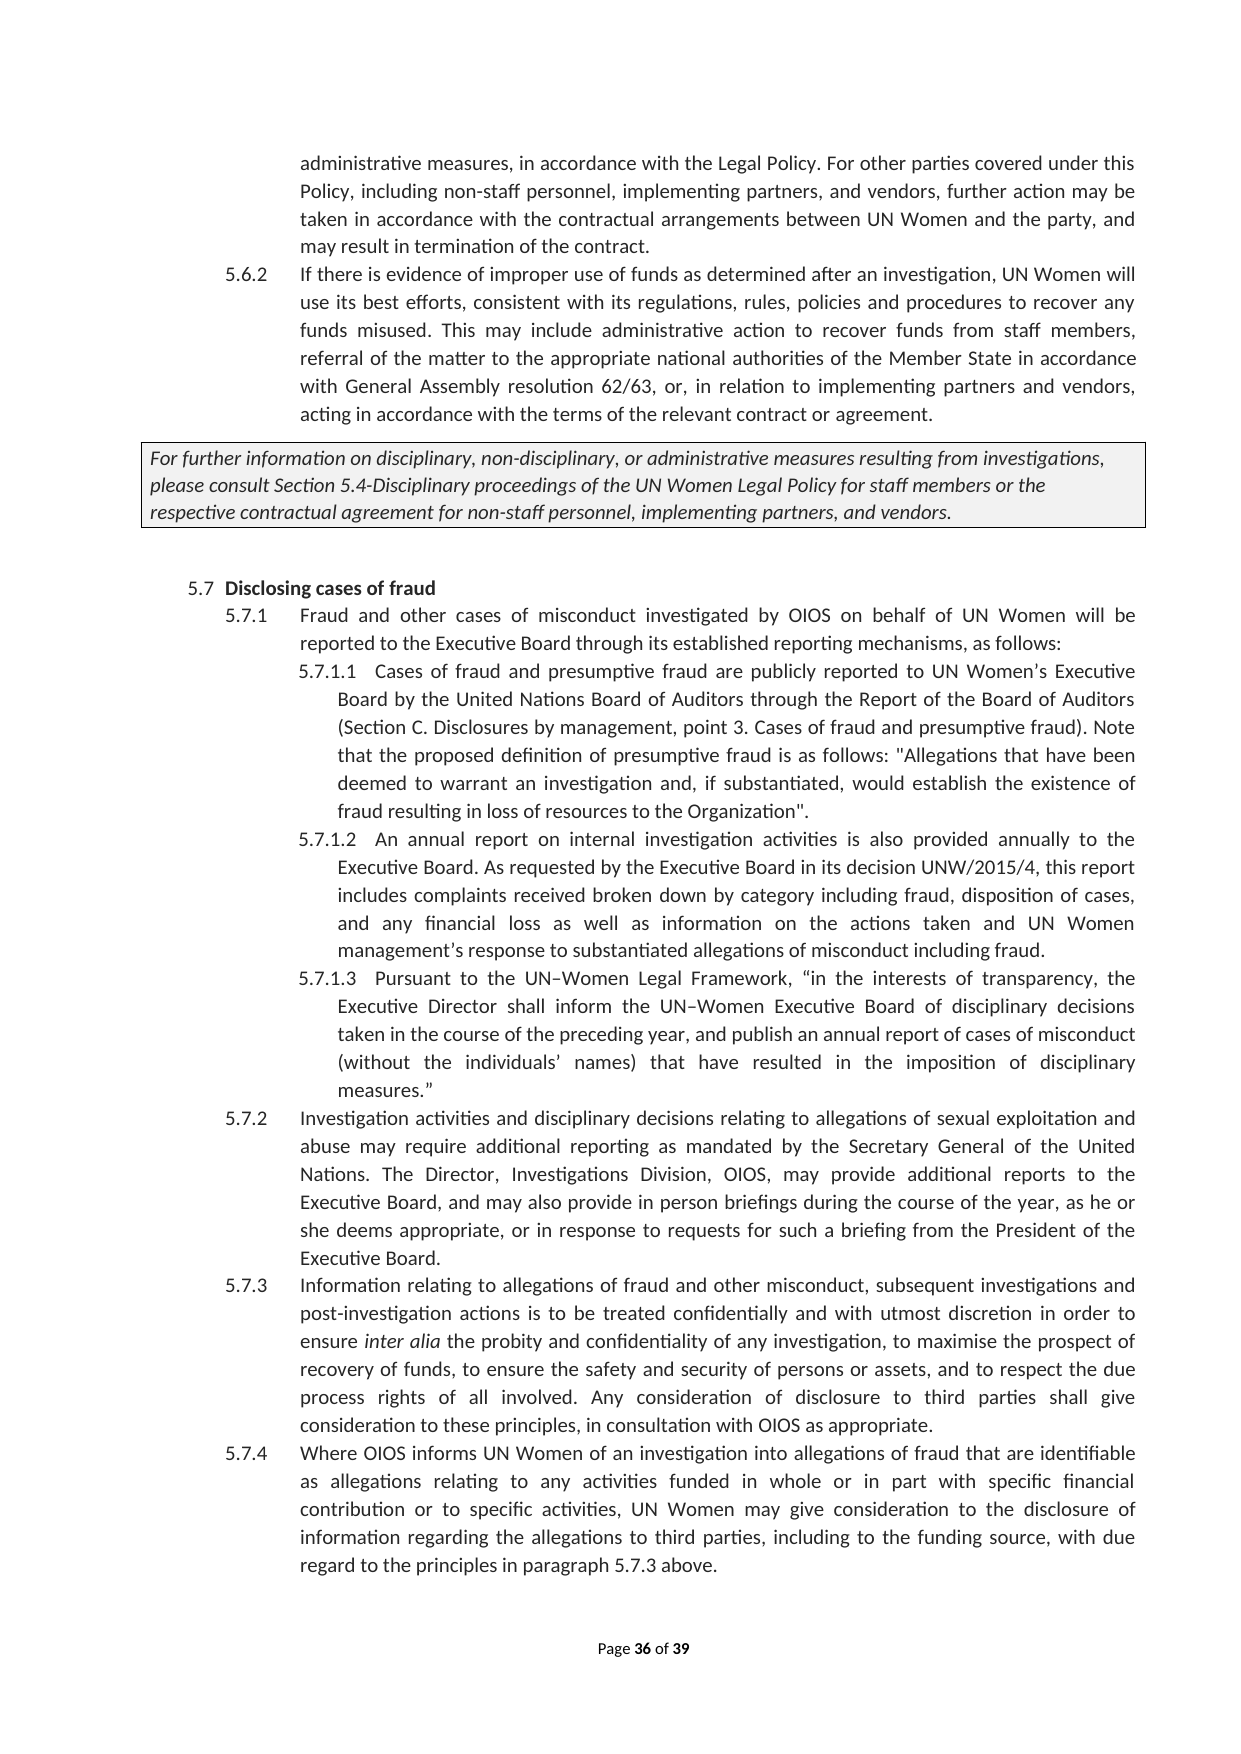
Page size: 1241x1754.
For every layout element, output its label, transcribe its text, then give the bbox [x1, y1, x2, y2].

list If there is evidence of improper use of funds as determined after an investigation, UN Women will use its best efforts, consistent with its regulations, rules, policies and procedures to recover any funds misused. This may include administrative action to recover funds from staff members, referral of the matter to the appropriate national authorities of the Member State in accordance with General Assembly resolution 62/63, or, in relation to implementing partners and vendors, acting in accordance with the terms of the relevant contract or agreement. [225, 262, 1137, 427]
list Information relating to allegations of fraud and other misconduct, subsequent investigations and post-investigation actions is to be treated confidentially and with utmost discretion in order to ensure inter alia the probity and confidentiality of any investigation, to maximise the prospect of recovery of funds, to ensure the safety and security of persons or assets, and to respect the due process rights of all involved. Any consideration of disclosure to third parties shall give consideration to these principles, in consultation with OIOS as appropriate. [225, 1273, 1137, 1438]
list An annual report on internal investigation activities is also provided annually to the Executive Board. As requested by the Executive Board in its decision UNW/2015/4, this report includes complaints received broken down by category including fraud, disposition of cases, and any financial loss as well as information on the actions taken and UN Women management’s response to substantiated allegations of misconduct including fraud. [298, 826, 1137, 963]
list Disclosing cases of fraud [187, 575, 1137, 600]
list Investigation activities and disciplinary decisions relating to allegations of sexual exploitation and abuse may require additional reporting as mandated by the Secretary General of the United Nations. The Director, Investigations Division, OIOS, may provide additional reports to the Executive Board, and may also provide in person briefings during the course of the year, as he or she deems appropriate, or in response to requests for such a briefing from the President of the Executive Board. [225, 1105, 1137, 1270]
list Cases of fraud and presumptive fraud are publicly reported to UN Women’s Executive Board by the United Nations Board of Auditors through the Report of the Board of Auditors (Section C. Disclosures by management, point 3. Cases of fraud and presumptive fraud). Note that the proposed definition of presumptive fraud is as follows: "Allegations that have been deemed to warrant an investigation and, if substantiated, would establish the existence of fraud resulting in loss of resources to the Organization". [298, 658, 1137, 823]
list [225, 150, 1137, 259]
list Where OIOS informs UN Women of an investigation into allegations of fraud that are identifiable as allegations relating to any activities funded in whole or in part with specific financial contribution or to specific activities, UN Women may give consideration to the disclosure of information regarding the allegations to third parties, including to the funding source, with due regard to the principles in paragraph 5.7.3 above. [225, 1440, 1137, 1577]
list Fraud and other cases of misconduct investigated by OIOS on behalf of UN Women will be reported to the Executive Board through its established reporting mechanisms, as follows: [225, 603, 1137, 656]
list Pursuant to the UN–Women Legal Framework, “in the interests of transparency, the Executive Director shall inform the UN–Women Executive Board of disciplinary decisions taken in the course of the preceding year, and publish an annual report of cases of misconduct (without the individuals’ names) that have resulted in the imposition of disciplinary measures.” [298, 966, 1137, 1103]
text For further information on disciplinary, non-disciplinary, or administrative measures resulting from investigations, please consult Section 5.4-Disciplinary proceedings of the UN Women Legal Policy for staff members or the respective contractual agreement for non-staff personnel, implementing partners, and vendors. [142, 443, 1145, 527]
